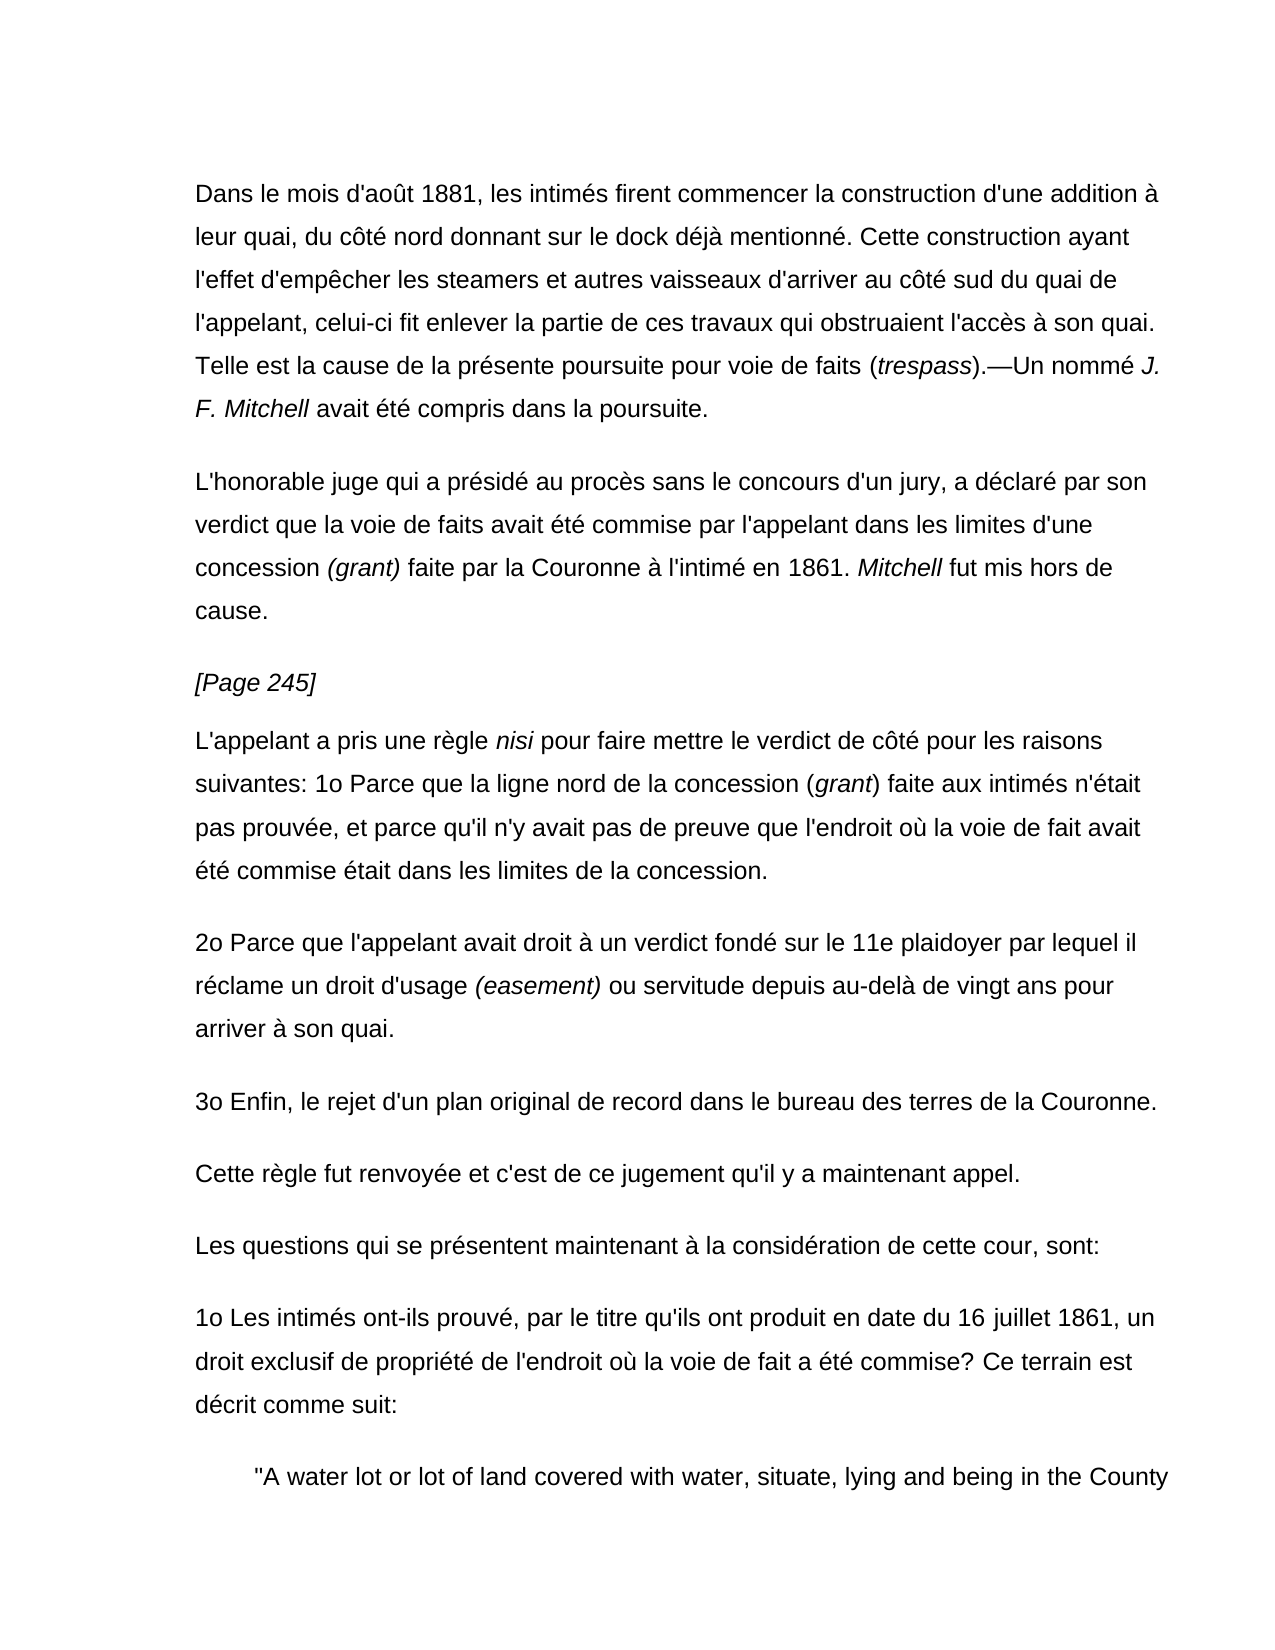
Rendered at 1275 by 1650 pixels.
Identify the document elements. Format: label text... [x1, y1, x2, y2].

text [Page 245] [195, 668, 1170, 697]
text Cette règle fut renvoyée et c'est de ce jugement qu'il y a maintenant appel. [195, 1159, 1170, 1187]
text 1o Les intimés ont-ils prouvé, par le titre qu'ils ont produit en date du 16 juillet 1861, un droit exclusif de propriété de l'endroit où la voie de fait a été commise? Ce terrain est décrit comme suit: [195, 1303, 1170, 1418]
text 2o Parce que l'appelant avait droit à un verdict fondé sur le 11e plaidoyer par lequel il réclame un droit d'usage (easement) ou servitude depuis au-delà de vingt ans pour arriver à son quai. [195, 928, 1170, 1043]
text L'honorable juge qui a présidé au procès sans le concours d'un jury, a déclaré par son verdict que la voie de faits avait été commise par l'appelant dans les limites d'une concession (grant) faite par la Couronne à l'intimé en 1861. Mitchell fut mis hors de cause. [195, 467, 1170, 625]
text 3o Enfin, le rejet d'un plan original de record dans le bureau des terres de la Couronne. [195, 1086, 1170, 1115]
text L'appelant a pris une règle nisi pour faire mettre le verdict de côté pour les raisons suivantes: 1o Parce que la ligne nord de la concession (grant) faite aux intimés n'était pas prouvée, et parce qu'il n'y avait pas de preuve que l'endroit où la voie de fait avait été commise était dans les limites de la concession. [195, 726, 1170, 884]
text Les questions qui se présentent maintenant à la considération de cette cour, sont: [195, 1231, 1170, 1260]
text Dans le mois d'août 1881, les intimés firent commencer la construction d'une addition à leur quai, du côté nord donnant sur le dock déjà mentionné. Cette construction ayant l'effet d'empêcher les steamers et autres vaisseaux d'arriver au côté sud du quai de l'appelant, celui-ci fit enlever la partie de ces travaux qui obstruaient l'accès à son quai. Telle est la cause de la présente poursuite pour voie de faits (trespass).—Un nommé J. F. Mitchell avait été compris dans la poursuite. [195, 179, 1170, 423]
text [254, 1462, 1170, 1491]
